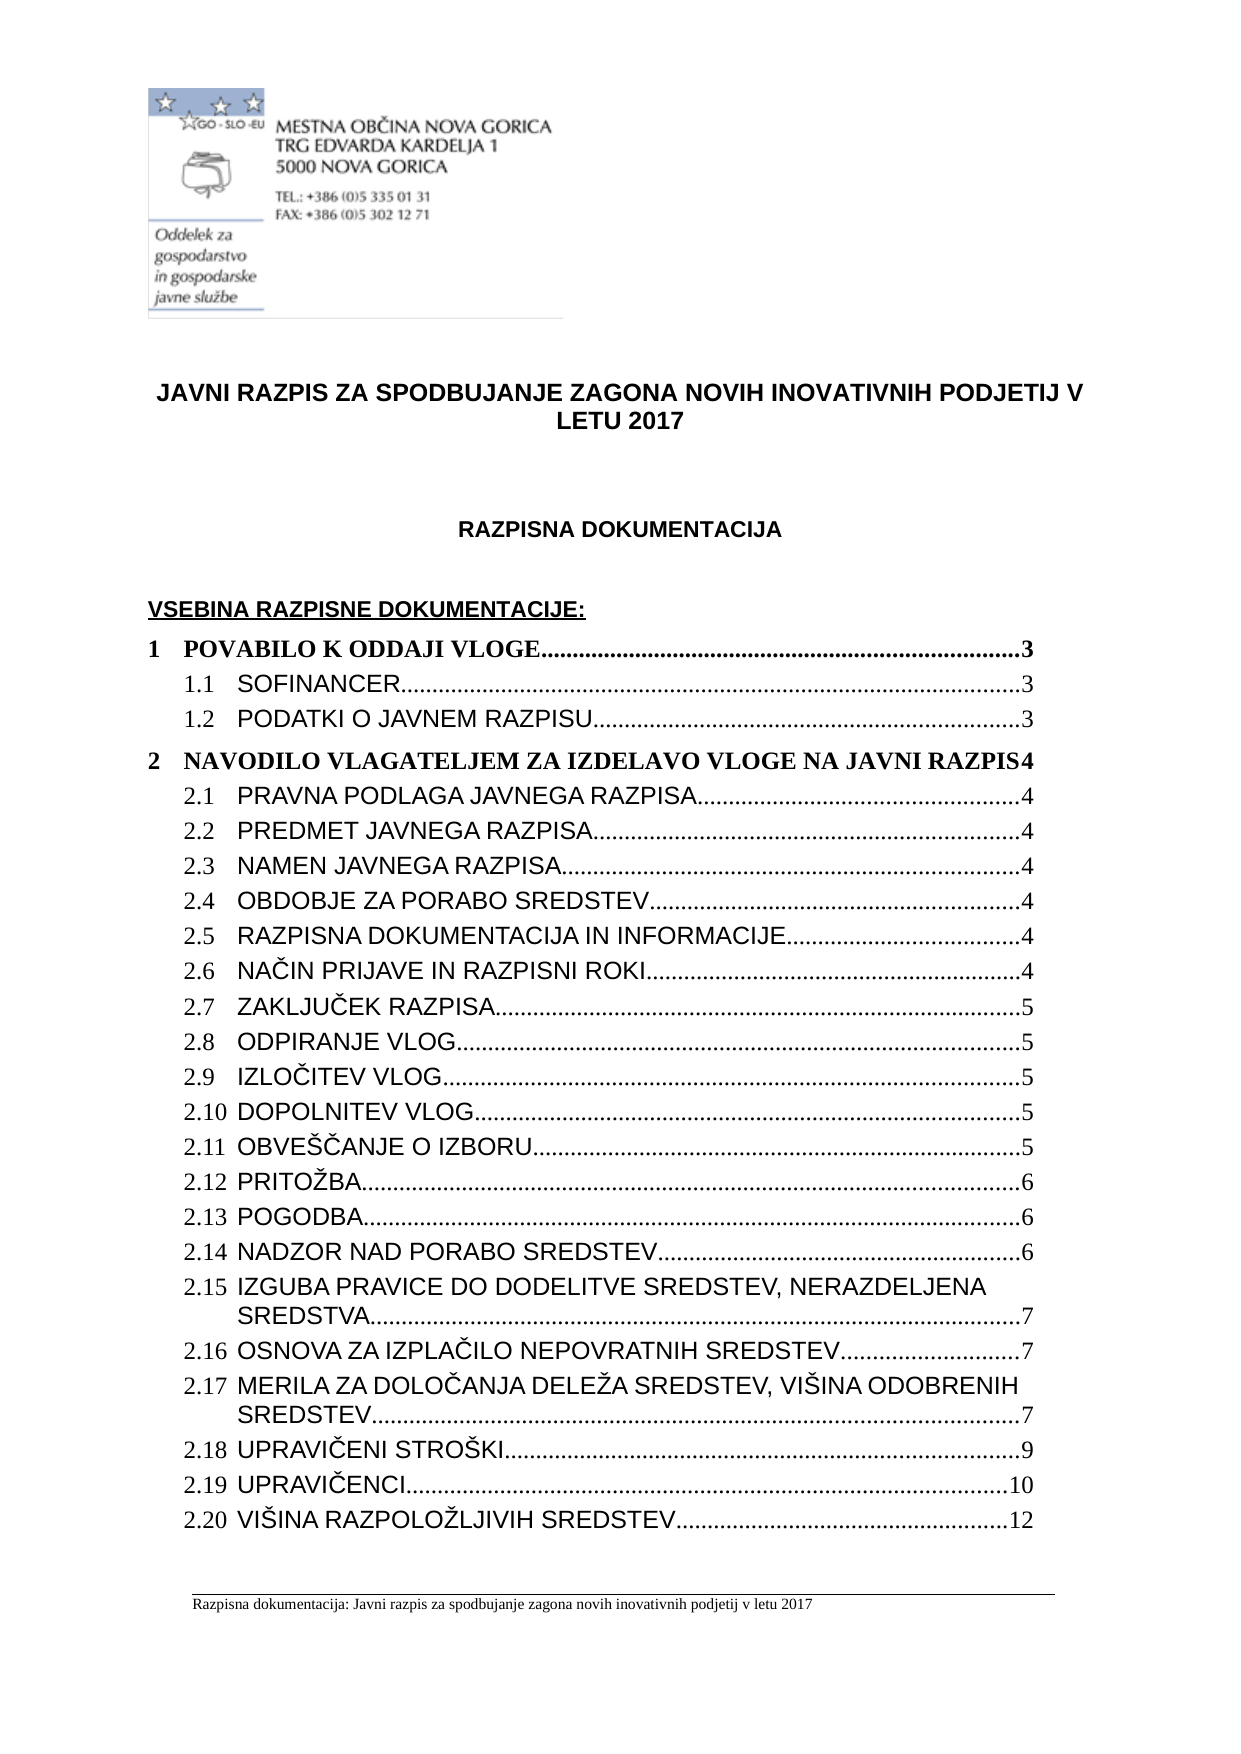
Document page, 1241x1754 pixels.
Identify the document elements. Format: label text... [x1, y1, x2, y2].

text 2.3 NAMEN JAVNEGA RAZPISA 4 [183, 851, 1033, 880]
text 2.9 IZLOČITEV VLOG 5 [183, 1062, 1033, 1091]
text 1 POVABILO K ODDAJI VLOGE 3 [148, 634, 1033, 663]
text VSEBINA RAZPISNE DOKUMENTACIJE: [148, 596, 1092, 622]
text 2.2 PREDMET JAVNEGA RAZPISA 4 [183, 816, 1033, 845]
text 2.7 ZAKLJUČEK RAZPISA 5 [183, 991, 1033, 1020]
text 2.15 IZGUBA PRAVICE DO DODELITVE SREDSTEV, NERAZDELJENA SREDSTVA 7 [183, 1272, 1033, 1330]
text 2.14 NADZOR NAD PORABO SREDSTEV 6 [183, 1237, 1033, 1266]
text 2.19 UPRAVIČENCI 10 [183, 1470, 1033, 1499]
text 2.18 UPRAVIČENI STROŠKI 9 [183, 1435, 1033, 1464]
text 1.2 PODATKI O JAVNEM RAZPISU 3 [183, 704, 1033, 733]
text 2.6 NAČIN PRIJAVE IN RAZPISNI ROKI 4 [183, 956, 1033, 985]
text 2.4 OBDOBJE ZA PORABO SREDSTEV 4 [183, 886, 1033, 915]
text 2 NAVODILO VLAGATELJEM ZA IZDELAVO VLOGE NA JAVNI RAZPIS 4 [148, 746, 1033, 774]
text 2.12 PRITOŽBA 6 [183, 1167, 1033, 1196]
text RAZPISNA DOKUMENTACIJA [148, 516, 1092, 543]
text JAVNI RAZPIS ZA SPODBUJANJE ZAGONA NOVIH INOVATIVNIH PODJETIJ V LETU 2017 [148, 377, 1092, 435]
text 2.16 OSNOVA ZA IZPLAČILO NEPOVRATNIH SREDSTEV 7 [183, 1336, 1033, 1365]
text 2.8 ODPIRANJE VLOG 5 [183, 1027, 1033, 1055]
text 2.13 POGODBA 6 [183, 1202, 1033, 1231]
text 2.1 PRAVNA PODLAGA JAVNEGA RAZPISA 4 [183, 781, 1033, 810]
text 1.1 SOFINANCER 3 [183, 669, 1033, 698]
picture [147, 88, 564, 320]
text 2.5 RAZPISNA DOKUMENTACIJA IN INFORMACIJE 4 [183, 921, 1033, 950]
text 2.10 DOPOLNITEV VLOG 5 [183, 1097, 1033, 1126]
text 2.11 OBVEŠČANJE O IZBORU 5 [183, 1132, 1033, 1161]
text 2.17 MERILA ZA DOLOČANJA DELEŽA SREDSTEV, VIŠINA ODOBRENIH SREDSTEV 7 [183, 1371, 1033, 1429]
text 2.20 VIŠINA RAZPOLOŽLJIVIH SREDSTEV 12 [183, 1506, 1033, 1534]
